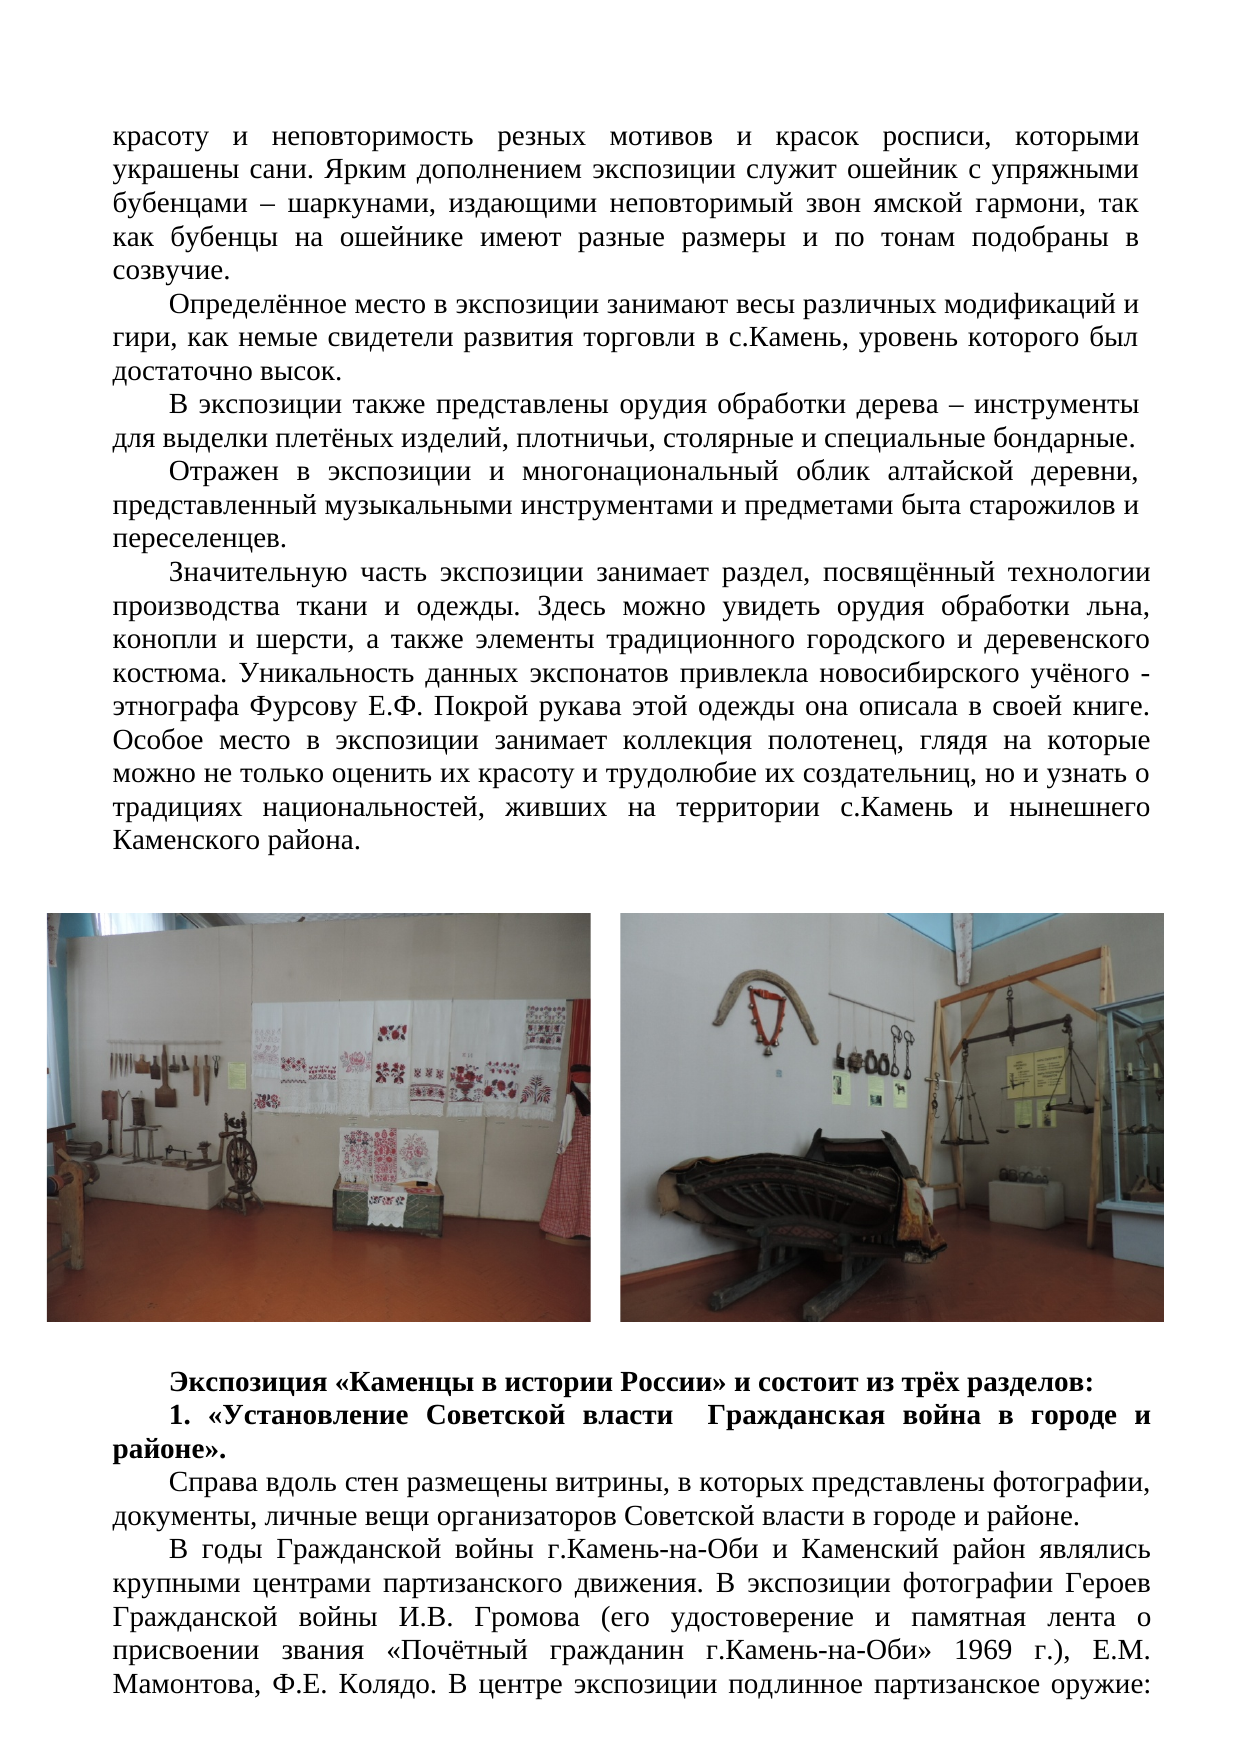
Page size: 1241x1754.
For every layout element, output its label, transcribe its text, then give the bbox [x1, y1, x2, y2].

picture [620, 913, 1164, 1322]
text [112, 1532, 1152, 1699]
text Экспозиция «Каменцы в истории России» и состоит из трёх разделов: [112, 1364, 1152, 1397]
text Отражен в экспозиции и многонациональный облик алтайской деревни, представленный музыкальными инструментами и предметами быта старожилов и переселенцев. [112, 453, 1140, 554]
text 1. «Установление Советской власти Гражданская война в городе и районе». [112, 1397, 1152, 1464]
text Определённое место в экспозиции занимают весы различных модификаций и гири, как немые свидетели развития торговли в с.Камень, уровень которого был достаточно высок. [112, 286, 1140, 386]
text В экспозиции также представлены орудия обработки дерева – инструменты для выделки плетёных изделий, плотничьи, столярные и специальные бондарные. [112, 386, 1140, 453]
text Справа вдоль стен размещены витрины, в которых представлены фотографии, документы, личные вещи организаторов Советской власти в городе и районе. [112, 1464, 1152, 1532]
picture [46, 913, 591, 1322]
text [112, 118, 1140, 286]
text Значительную часть экспозиции занимает раздел, посвящённый технологии производства ткани и одежды. Здесь можно увидеть орудия обработки льна, конопли и шерсти, а также элементы традиционного городского и деревенского костюма. Уникальность данных экспонатов привлекла новосибирского учёного - этнографа Фурсову Е.Ф. Покрой рукава этой одежды она описала в своей книге. Особое место в экспозиции занимает коллекция полотенец, глядя на которые можно не только оценить их красоту и трудолюбие их создательниц, но и узнать о традициях национальностей, живших на территории с.Камень и нынешнего Каменского района. [112, 554, 1152, 856]
